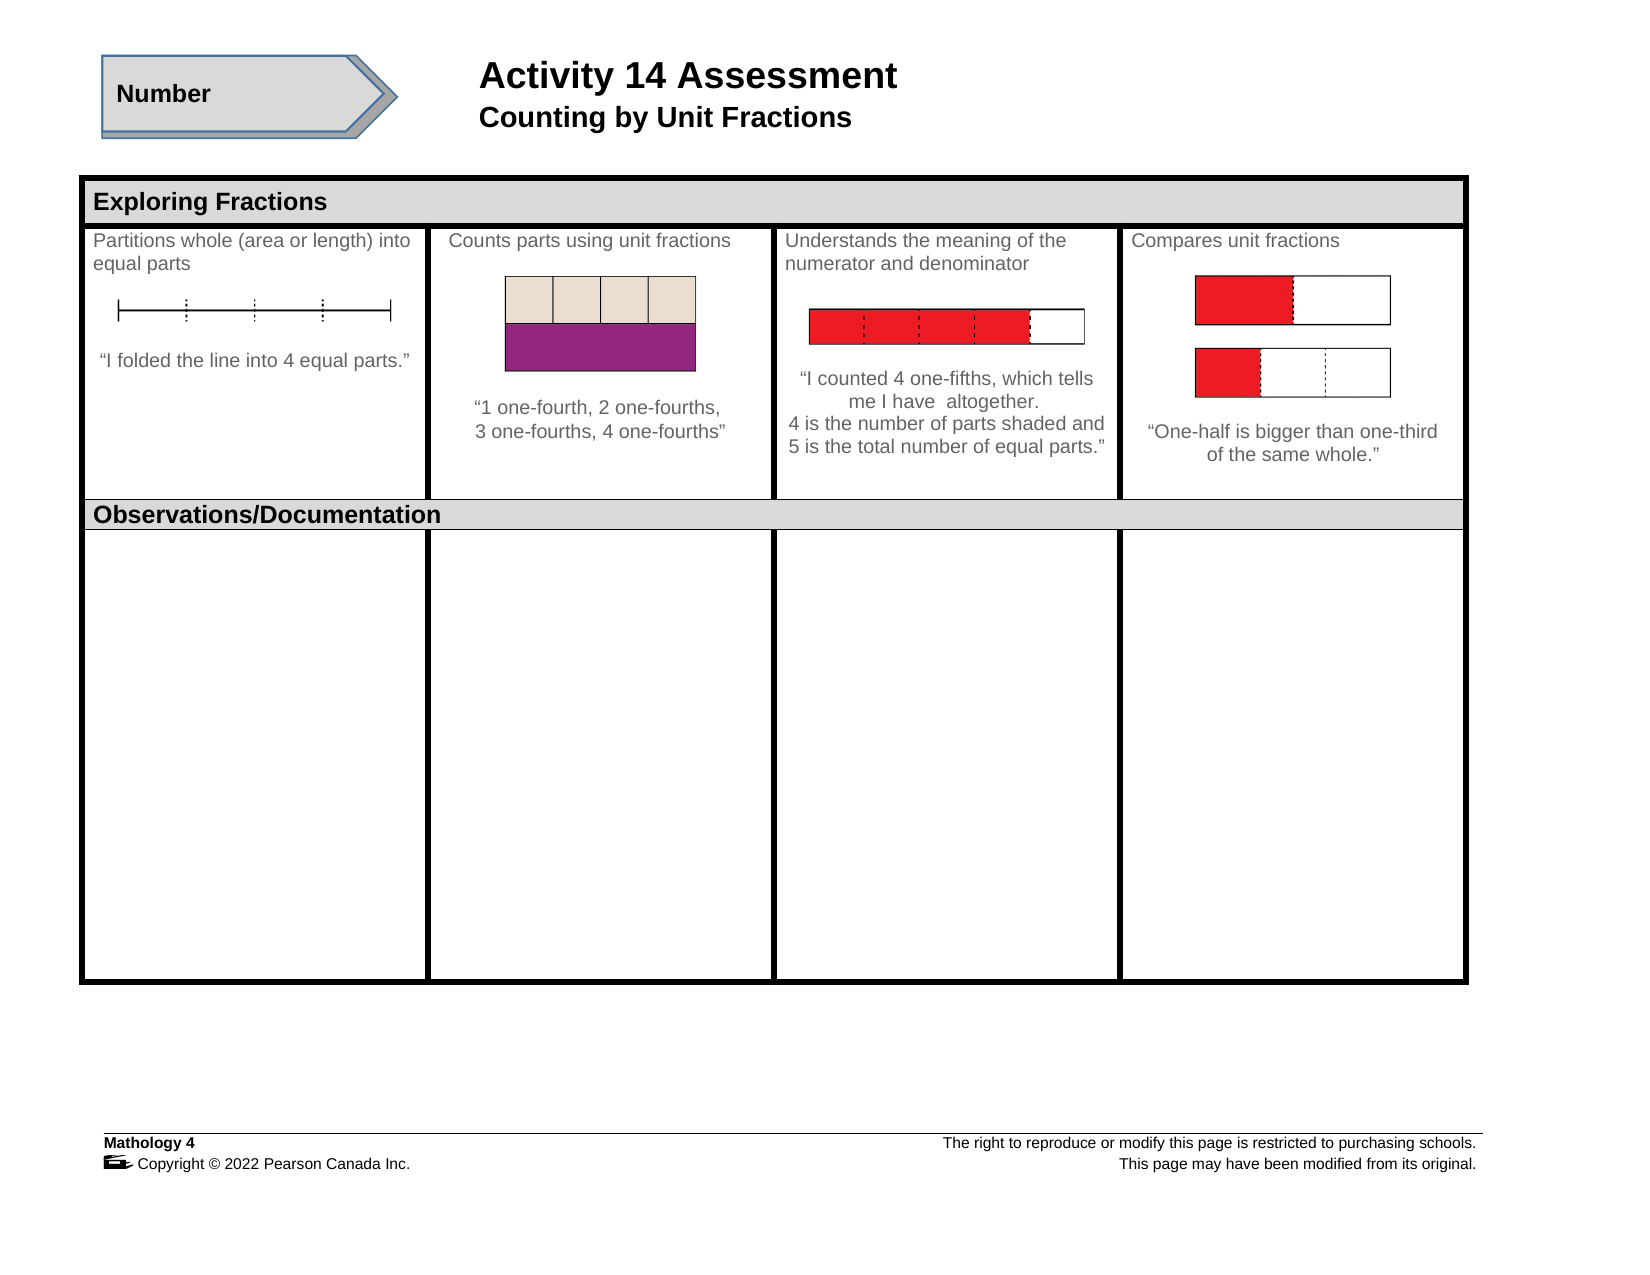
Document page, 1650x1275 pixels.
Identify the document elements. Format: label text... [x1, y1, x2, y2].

picture [504, 276, 697, 372]
picture [117, 297, 392, 324]
table_cell [1123, 530, 1463, 979]
table_cell [431, 530, 771, 979]
table_header Exploring Fractions [85, 181, 1463, 223]
picture [1194, 274, 1392, 398]
table_cell Counts parts using unit fractions “1 one-fourth, 2 one-fourths, 3 one-fourths, 4 one-fourths” [431, 229, 771, 499]
table_cell Partitions whole (area or length) into equal parts “I folded the line into 4 equal parts.” [85, 229, 425, 499]
picture [808, 308, 1085, 345]
picture [103, 1155, 134, 1169]
table_cell [777, 530, 1117, 979]
table_cell [85, 530, 425, 979]
table_cell Understands the meaning of the numerator and denominator “I counted 4 one-fifths, which tells me I have altogether. 4 is the number of parts shaded and 5 is the total number of equal parts.” [777, 229, 1117, 499]
table_cell Observations/Documentation [85, 500, 1463, 529]
table_cell Compares unit fractions “One-half is bigger than one-third of the same whole.” [1123, 229, 1463, 499]
